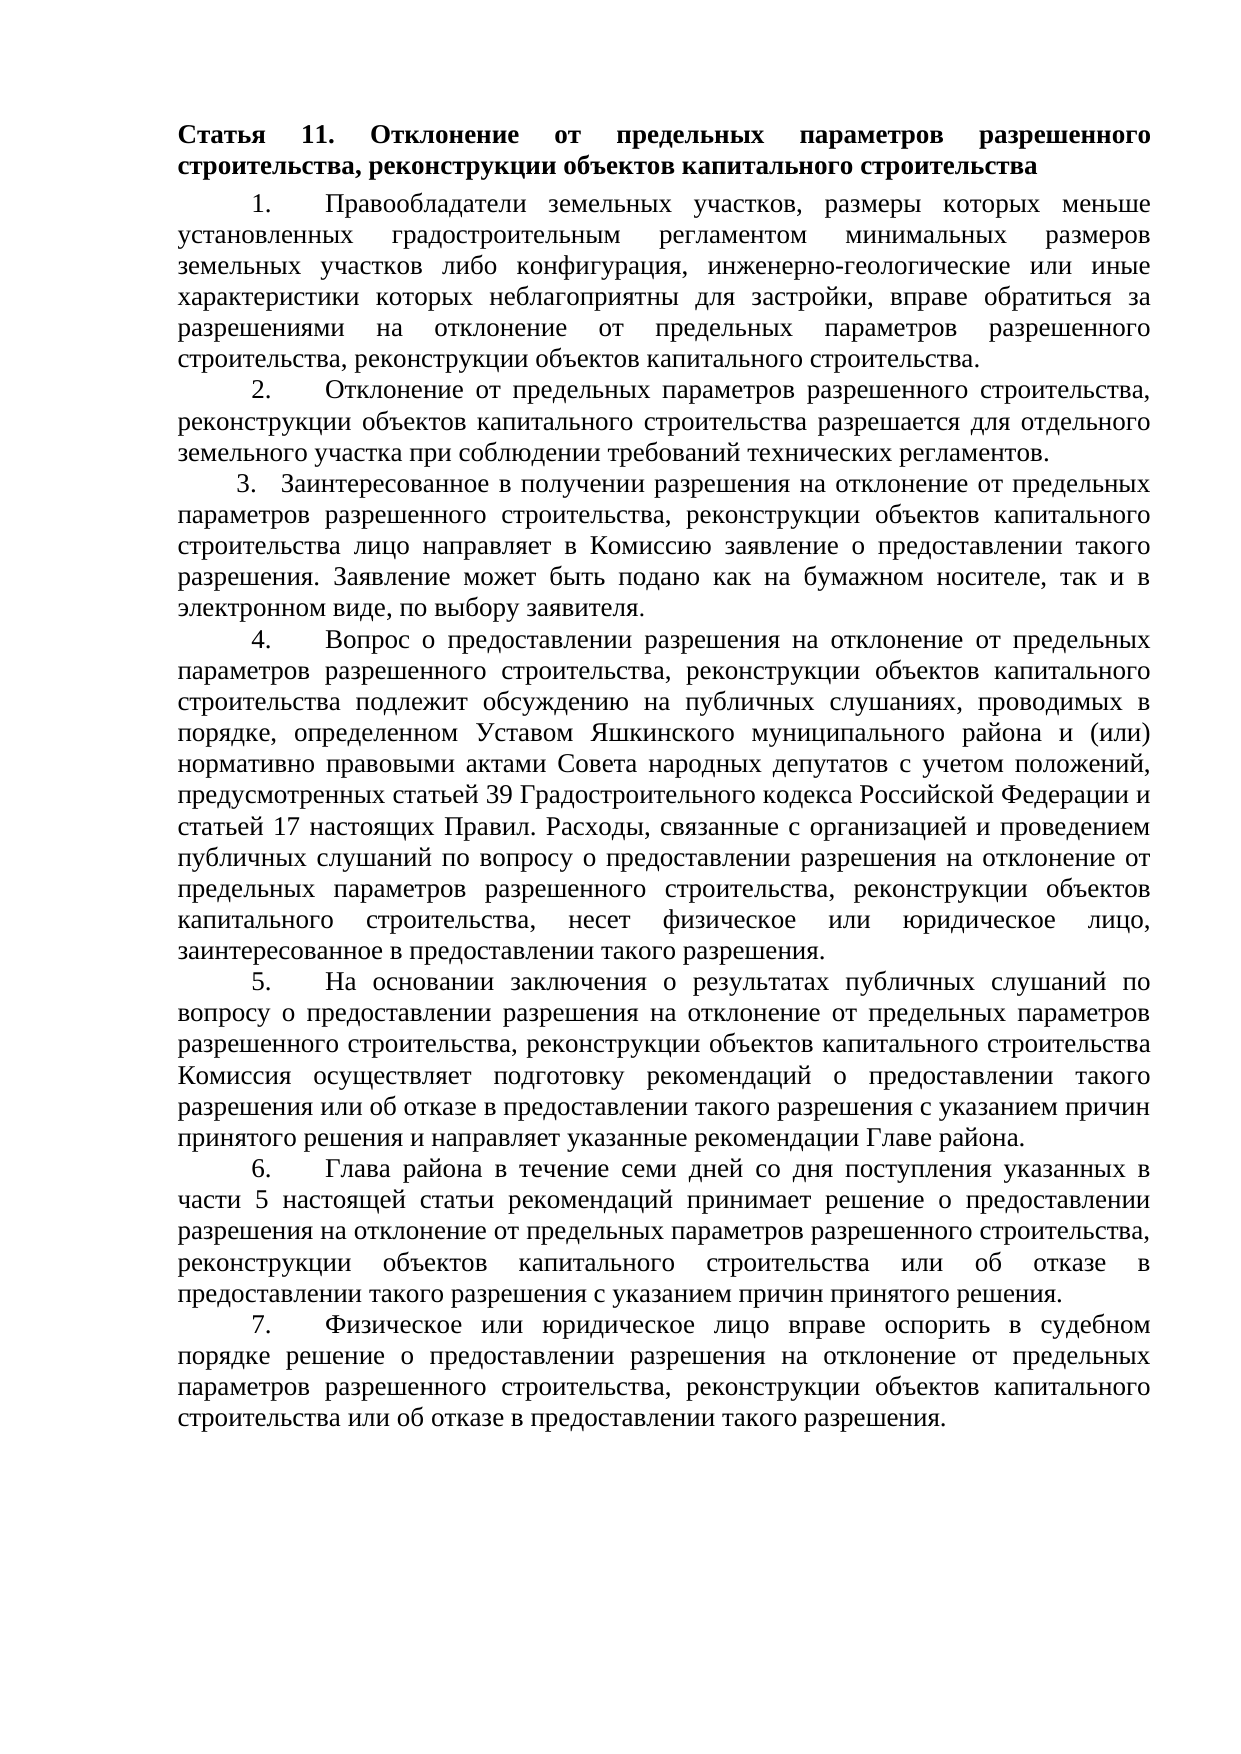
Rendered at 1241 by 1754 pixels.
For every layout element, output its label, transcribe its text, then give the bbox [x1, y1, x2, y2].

subtitle Статья 11. Отклонение от предельных параметров разрешенного строительства, реконструкции объектов капитального строительства [177, 118, 1152, 180]
text 3. Заинтересованное в получении разрешения на отклонение от предельных параметров разрешенного строительства, реконструкции объектов капитального строительства лицо направляет в Комиссию заявление о предоставлении такого разрешения. Заявление может быть подано как на бумажном носителе, так и в электронном виде, по выбору заявителя. [177, 467, 1152, 623]
text 1. Правообладатели земельных участков, размеры которых меньше установленных градостроительным регламентом минимальных размеров земельных участков либо конфигурация, инженерно-геологические или иные характеристики которых неблагоприятны для застройки, вправе обратиться за разрешениями на отклонение от предельных параметров разрешенного строительства, реконструкции объектов капитального строительства. [177, 187, 1152, 373]
text 7. Физическое или юридическое лицо вправе оспорить в судебном порядке решение о предоставлении разрешения на отклонение от предельных параметров разрешенного строительства, реконструкции объектов капитального строительства или об отказе в предоставлении такого разрешения. [177, 1308, 1152, 1432]
text 2. Отклонение от предельных параметров разрешенного строительства, реконструкции объектов капитального строительства разрешается для отдельного земельного участка при соблюдении требований технических регламентов. [177, 373, 1152, 467]
text 5. На основании заключения о результатах публичных слушаний по вопросу о предоставлении разрешения на отклонение от предельных параметров разрешенного строительства, реконструкции объектов капитального строительства Комиссия осуществляет подготовку рекомендаций о предоставлении такого разрешения или об отказе в предоставлении такого разрешения с указанием причин принятого решения и направляет указанные рекомендации Главе района. [177, 965, 1152, 1152]
text 6. Глава района в течение семи дней со дня поступления указанных в части 5 настоящей статьи рекомендаций принимает решение о предоставлении разрешения на отклонение от предельных параметров разрешенного строительства, реконструкции объектов капитального строительства или об отказе в предоставлении такого разрешения с указанием причин принятого решения. [177, 1152, 1152, 1308]
text 4. Вопрос о предоставлении разрешения на отклонение от предельных параметров разрешенного строительства, реконструкции объектов капитального строительства подлежит обсуждению на публичных слушаниях, проводимых в порядке, определенном Уставом Яшкинского муниципального района и (или) нормативно правовыми актами Совета народных депутатов с учетом положений, предусмотренных статьей 39 Градостроительного кодекса Российской Федерации и статьей 17 настоящих Правил. Расходы, связанные с организацией и проведением публичных слушаний по вопросу о предоставлении разрешения на отклонение от предельных параметров разрешенного строительства, реконструкции объектов капитального строительства, несет физическое или юридическое лицо, заинтересованное в предоставлении такого разрешения. [177, 623, 1152, 965]
